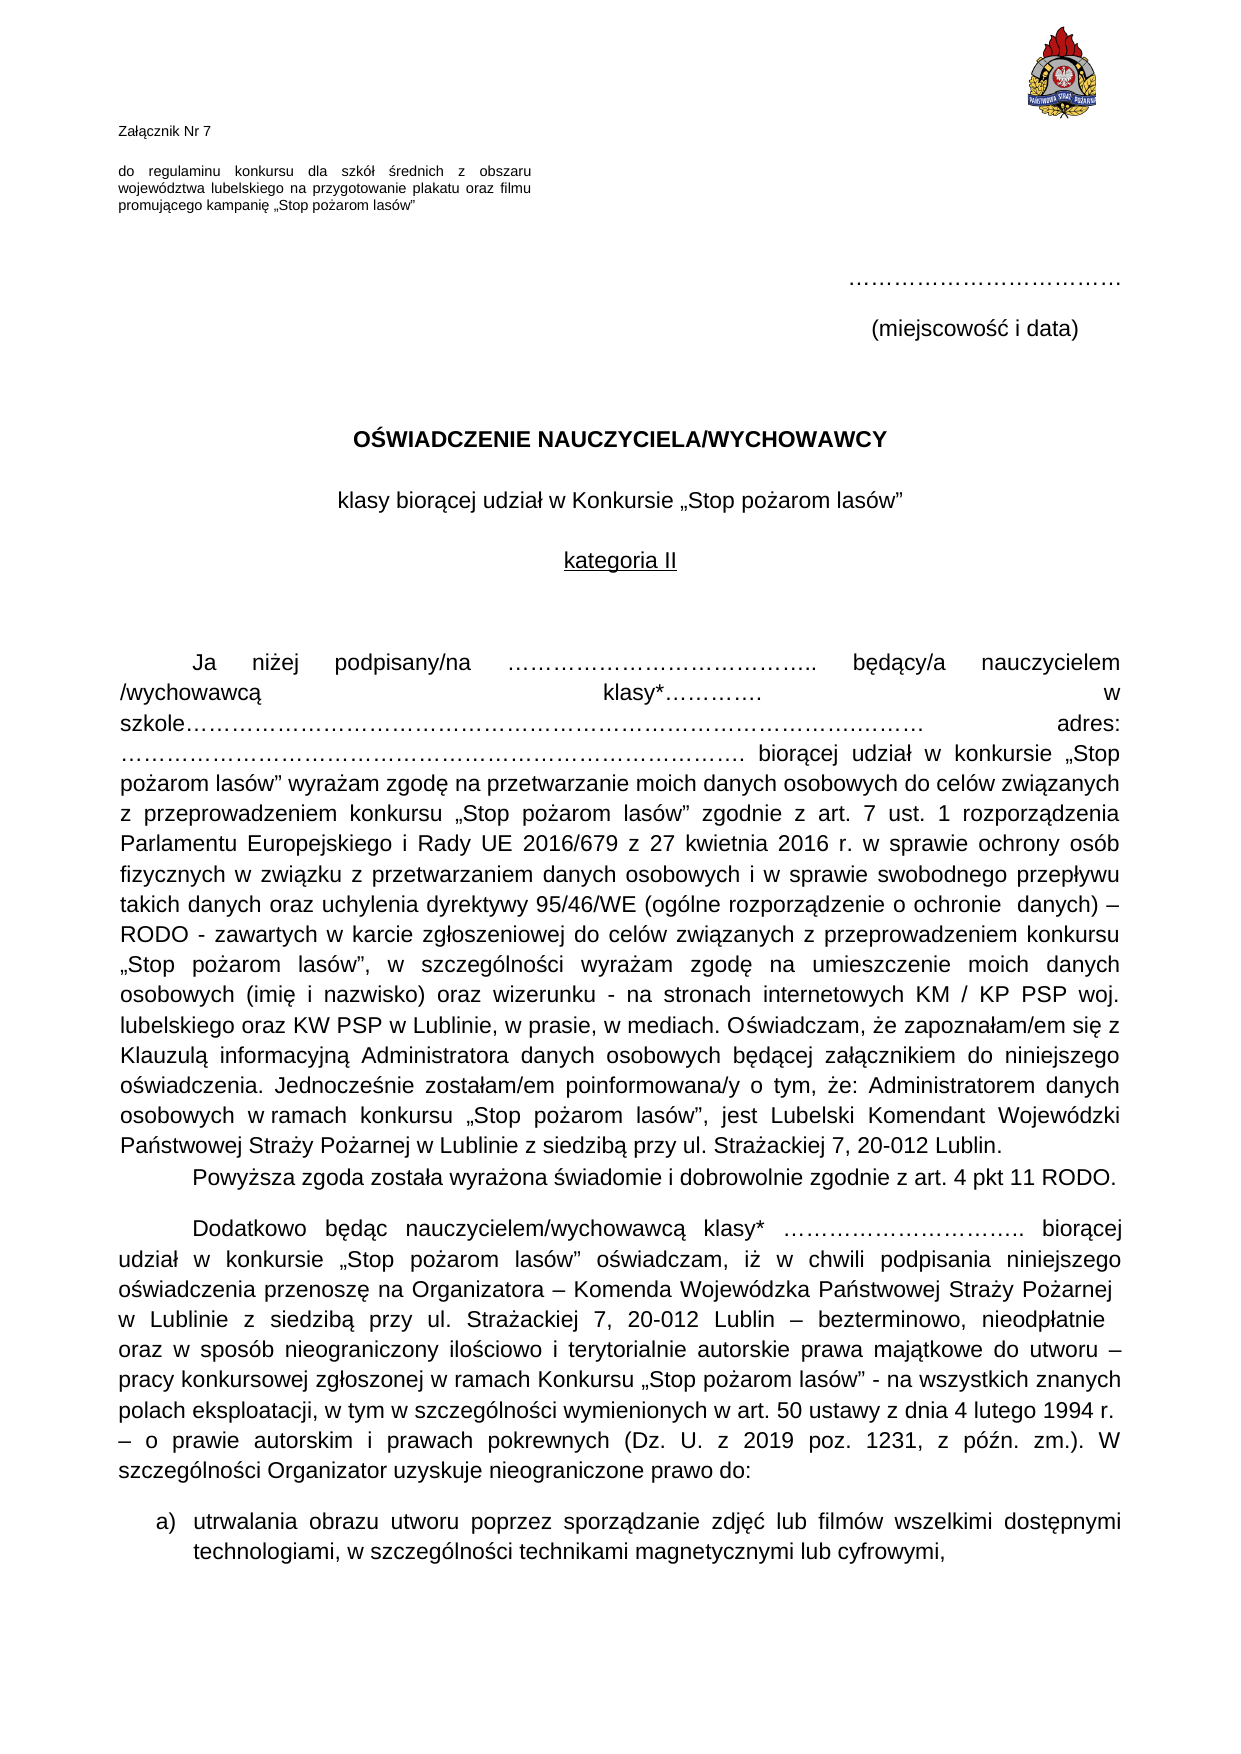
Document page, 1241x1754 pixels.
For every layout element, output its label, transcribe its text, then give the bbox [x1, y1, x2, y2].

text ……………………………… [118, 264, 1122, 290]
text (miejscowość i data) [871, 315, 1122, 341]
picture [1027, 26, 1099, 119]
text do regulaminu konkursu dla szkół średnich z obszaru województwa lubelskiego na przygotowanie plakatu oraz filmu promującego kampanię „Stop pożarom lasów” [118, 163, 532, 213]
text Dodatkowo będąc nauczycielem/wychowawcą klasy* ………………………….. biorącej udział w konkursie „Stop pożarom lasów” oświadczam, iż w chwili podpisania niniejszego oświadczenia przenoszę na Organizatora – Komenda Wojewódzka Państwowej Straży Pożarnej w Lublinie z siedzibą przy ul. Strażackiej 7, 20-012 Lublin – bezterminowo, nieodpłatnie oraz w sposób nieograniczony ilościowo i terytorialnie autorskie prawa majątkowe do utworu – pracy konkursowej zgłoszonej w ramach Konkursu „Stop pożarom lasów” - na wszystkich znanych polach eksploatacji, w tym w szczególności wymienionych w art. 50 ustawy z dnia 4 lutego 1994 r. – o prawie autorskim i prawach pokrewnych (Dz. U. z 2019 poz. 1231, z późn. zm.). W szczególności Organizator uzyskuje nieograniczone prawo do: [118, 1215, 1122, 1483]
list utrwalania obrazu utworu poprzez sporządzanie zdjęć lub filmów wszelkimi dostępnymi technologiami, w szczególności technikami magnetycznymi lub cyfrowymi, [156, 1508, 1122, 1564]
text Powyższa zgoda została wyrażona świadomie i dobrowolnie zgodnie z art. 4 pkt 11 RODO. [118, 1164, 1122, 1191]
text Załącznik Nr 7 [118, 123, 1122, 139]
text kategoria II [118, 547, 1122, 573]
text klasy biorącej udział w Konkursie „Stop pożarom lasów” [118, 487, 1122, 513]
text OŚWIADCZENIE NAUCZYCIELA/WYCHOWAWCY [118, 426, 1122, 453]
text Ja niżej podpisany/na ………………………………….. będący/a nauczycielem /wychowawcą klasy*…………. w szkole…………………………………………………………………………….……… adres: ………………………………………………………………………. biorącej udział w konkursie „Stop pożarom lasów” wyrażam zgodę na przetwarzanie moich danych osobowych do celów związanych z przeprowadzeniem konkursu „Stop pożarom lasów” zgodnie z art. 7 ust. 1 rozporządzenia Parlamentu Europejskiego i Rady UE 2016/679 z 27 kwietnia 2016 r. w sprawie ochrony osób fizycznych w związku z przetwarzaniem danych osobowych i w sprawie swobodnego przepływu takich danych oraz uchylenia dyrektywy 95/46/WE (ogólne rozporządzenie o ochronie danych) – RODO - zawartych w karcie zgłoszeniowej do celów związanych z przeprowadzeniem konkursu „Stop pożarom lasów”, w szczególności wyrażam zgodę na umieszczenie moich danych osobowych (imię i nazwisko) oraz wizerunku - na stronach internetowych KM / KP PSP woj. lubelskiego oraz KW PSP w Lublinie, w prasie, w mediach. Oświadczam, że zapoznałam/em się z Klauzulą informacyjną Administratora danych osobowych będącej załącznikiem do niniejszego oświadczenia. Jednocześnie zostałam/em poinformowana/y o tym, że: Administratorem danych osobowych w ramach konkursu „Stop pożarom lasów”, jest Lubelski Komendant Wojewódzki Państwowej Straży Pożarnej w Lublinie z siedzibą przy ul. Strażackiej 7, 20-012 Lublin. [120, 649, 1120, 1159]
